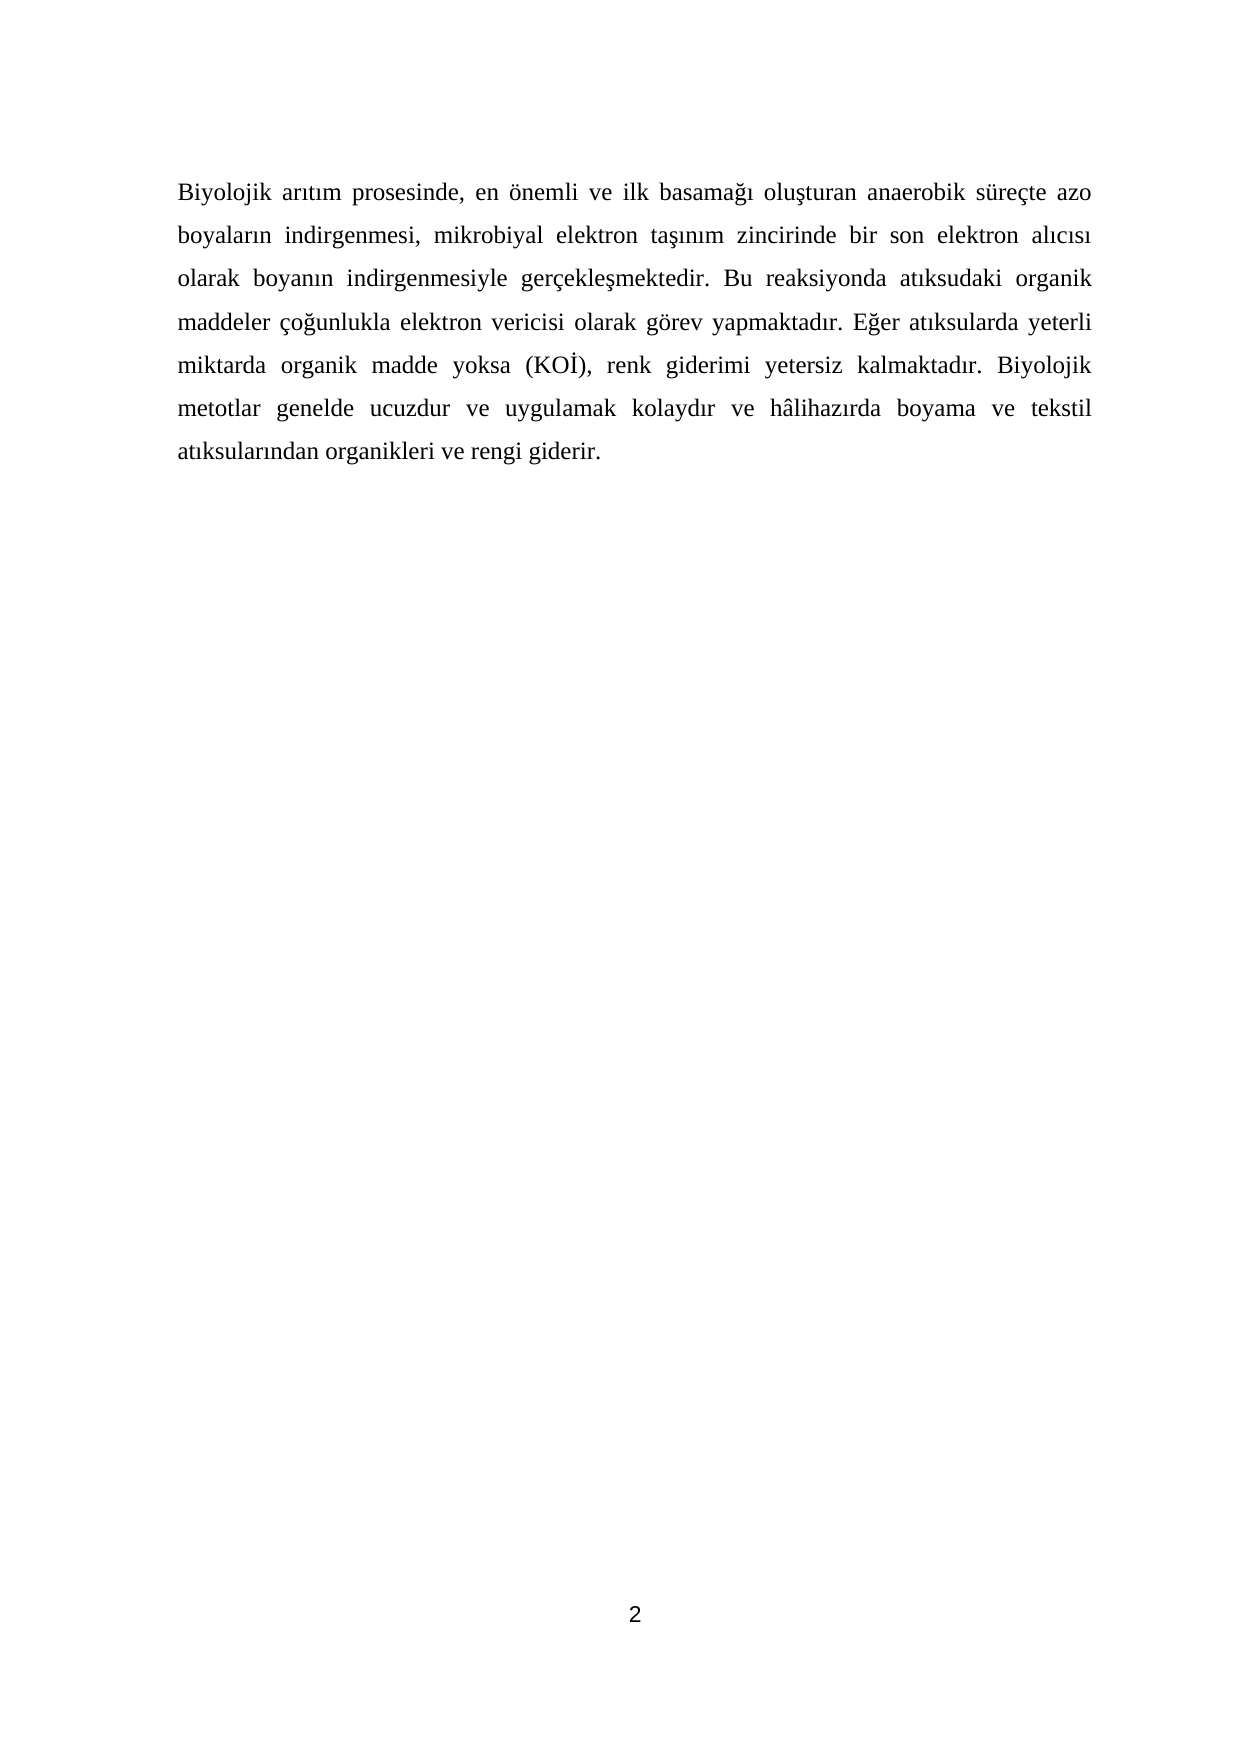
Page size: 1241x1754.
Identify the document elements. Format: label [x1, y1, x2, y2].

text [177, 177, 1092, 465]
